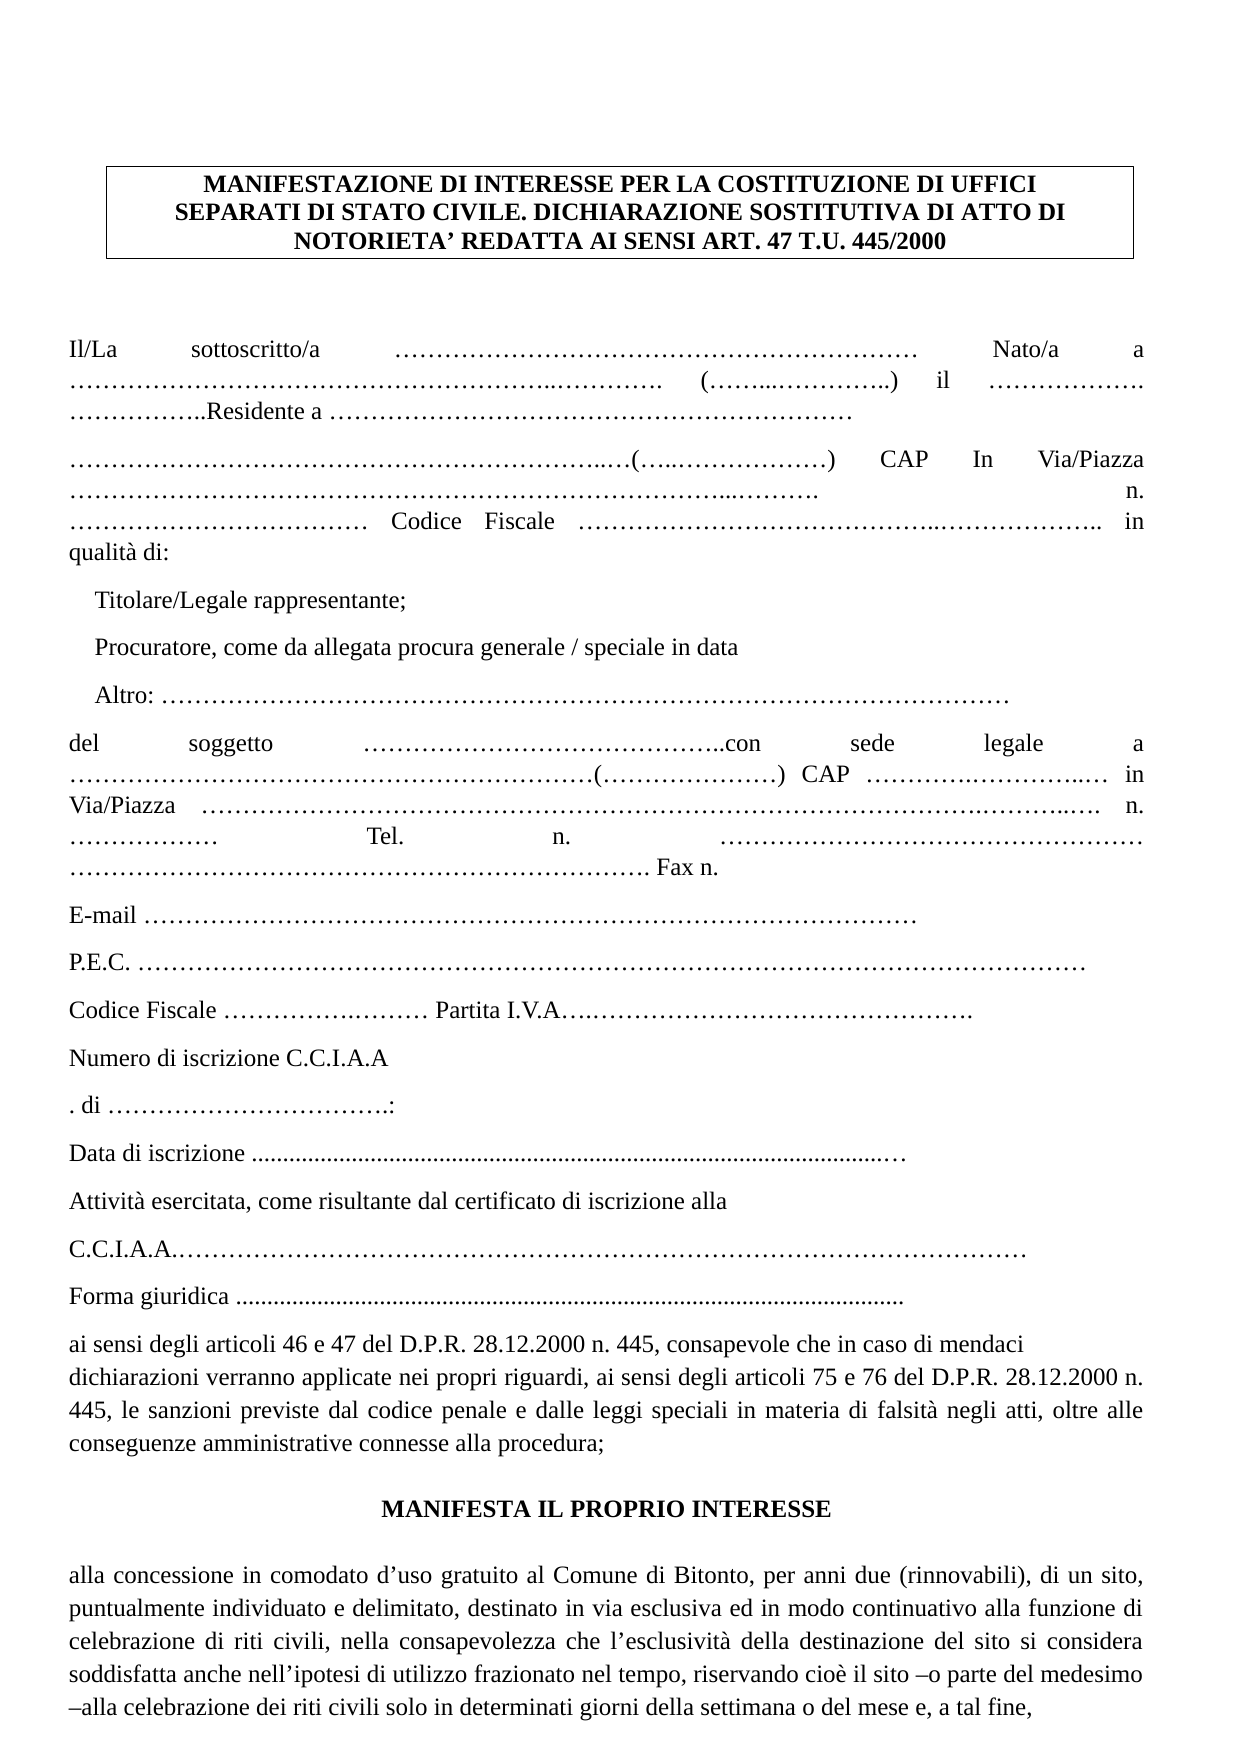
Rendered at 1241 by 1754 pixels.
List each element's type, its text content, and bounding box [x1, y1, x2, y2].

text Attività esercitata, come risultante dal certificato di iscrizione alla [69, 1186, 1144, 1215]
text . di …………………………….: [69, 1091, 1144, 1119]
text  Procuratore, come da allegata procura generale / speciale in data [69, 632, 1144, 661]
text Forma giuridica ........................................................................................................... [69, 1281, 1144, 1310]
text Il/La sottoscritto/a ……………………………………………………… Nato/a a …………………………………………………..…………. (……...…………..) il ……………….……………..Residente a ……………………………………………………… [69, 334, 1144, 425]
text P.E.C. …………………………………………………………………………………………………… [69, 947, 1144, 976]
text  Altro: ………………………………………………………………………………………… [69, 680, 1144, 709]
text E-mail ………………………………………………………………………………… [69, 900, 1144, 928]
text dichiarazioni verranno applicate nei propri riguardi, ai sensi degli articoli 75 e 76 del D.P.R. 28.12.2000 n. 445, le sanzioni previste dal codice penale e dalle leggi speciali in materia di falsità negli atti, oltre alle conseguenze amministrative connesse alla procedura; [69, 1362, 1144, 1457]
text C.C.I.A.A.………………………………………………………………………………………… [69, 1234, 1144, 1262]
text Data di iscrizione .....................................................................................................… [69, 1138, 1144, 1167]
text del soggetto ……………………………………..con sede legale a ………………………………………………………(…………………) CAP ………….…………..… in Via/Piazza ………………………………………………………………………………….………..…. n. ……………… Tel. n. …………………………………………… ……………………………………………………………. Fax n. [69, 728, 1144, 881]
text Codice Fiscale …………….……… Partita I.V.A….………………………………………. [69, 995, 1144, 1024]
text alla concessione in comodato d’uso gratuito al Comune di Bitonto, per anni due (rinnovabili), di un sito, puntualmente individuato e delimitato, destinato in via esclusiva ed in modo continuativo alla funzione di celebrazione di riti civili, nella consapevolezza che l’esclusività della destinazione del sito si considera soddisfatta anche nell’ipotesi di utilizzo frazionato nel tempo, riservando cioè il sito –o parte del medesimo –alla celebrazione dei riti civili solo in determinati giorni della settimana o del mese e, a tal fine, [69, 1560, 1144, 1721]
text ai sensi degli articoli 46 e 47 del D.P.R. 28.12.2000 n. 445, consapevole che in caso di mendaci [69, 1329, 1144, 1358]
text Numero di iscrizione C.C.I.A.A [69, 1043, 1144, 1072]
text  Titolare/Legale rappresentante; [69, 585, 1144, 613]
text ………………………………………………………..…(…..………………) CAP In Via/Piazza ……………………………………………………………………...………. n. ……………………………… Codice Fiscale ……………………………………..……………….. in qualità di: [69, 444, 1144, 566]
text MANIFESTA IL PROPRIO INTERESSE [69, 1494, 1144, 1523]
